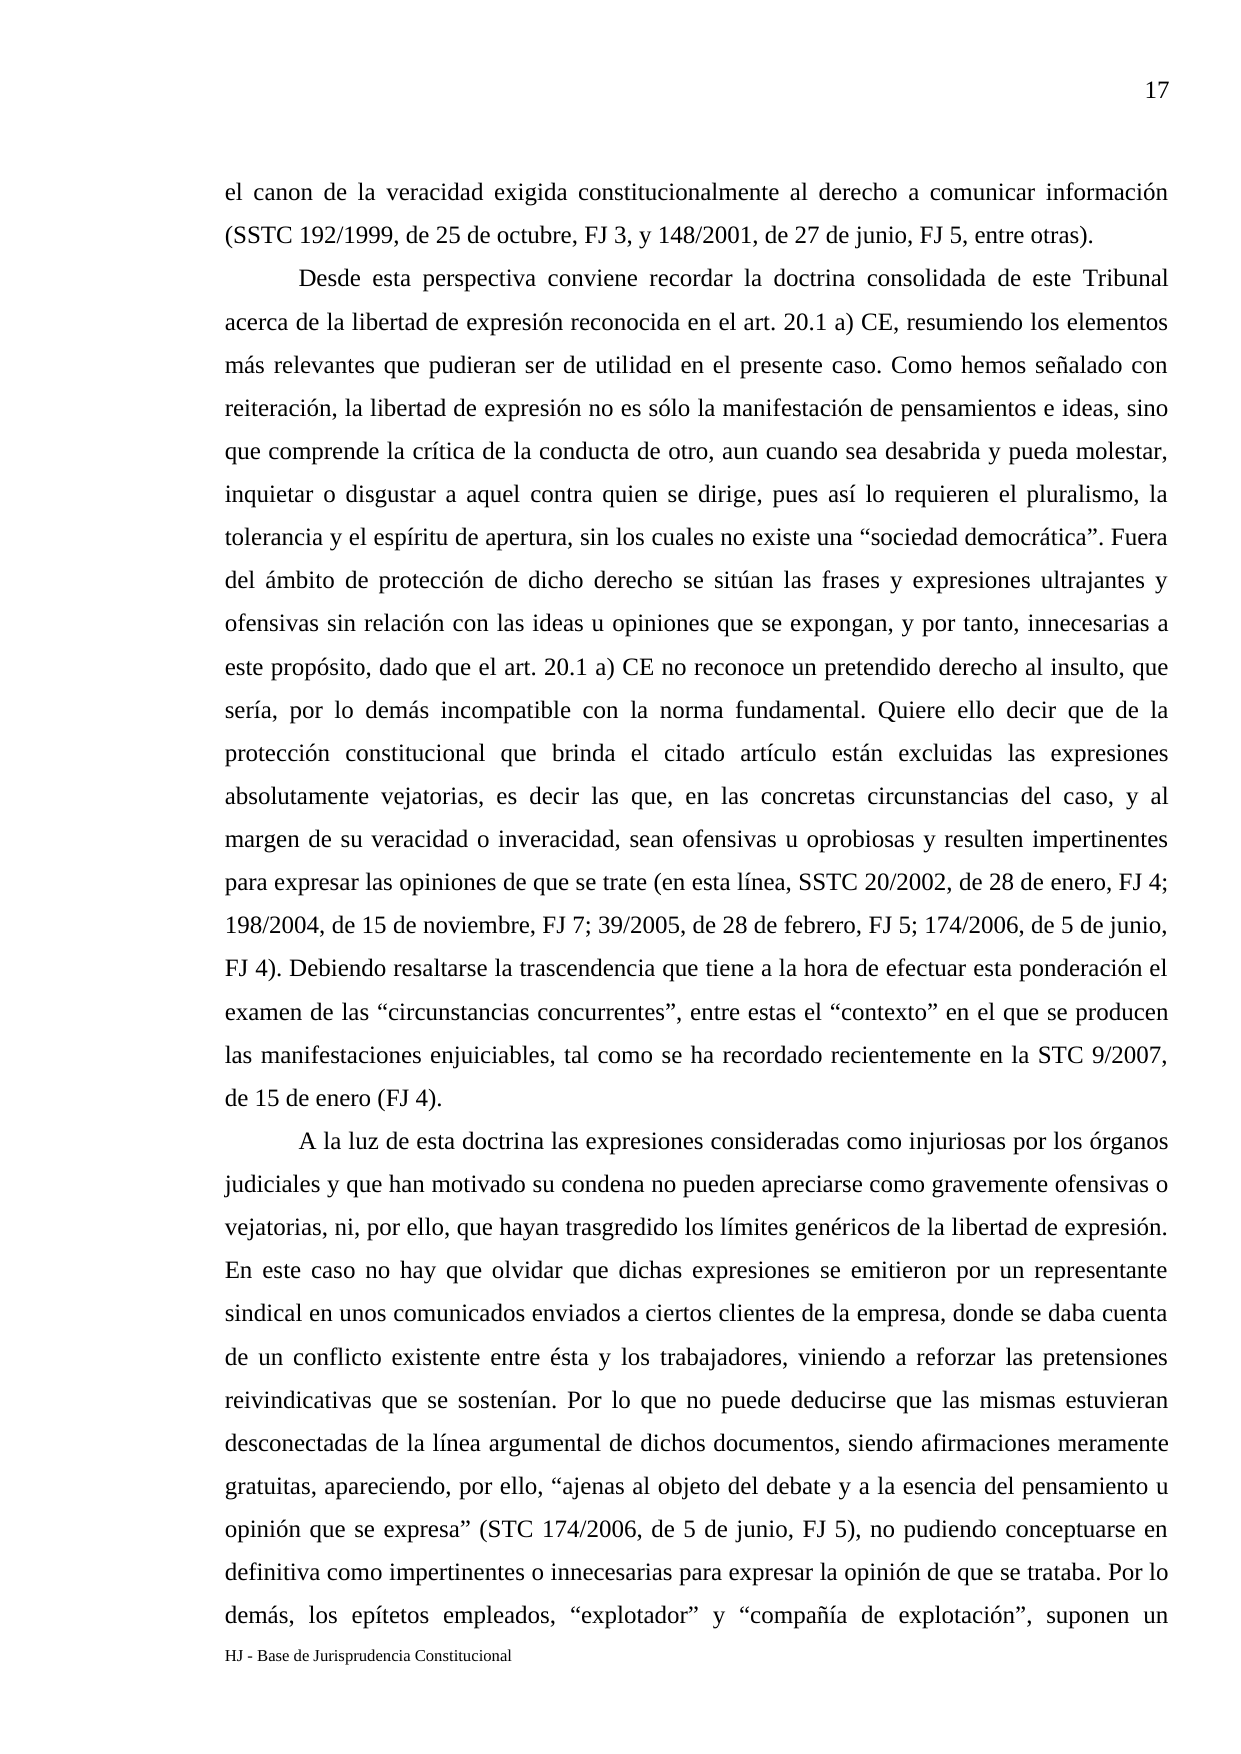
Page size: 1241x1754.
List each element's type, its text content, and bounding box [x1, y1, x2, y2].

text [224, 177, 1169, 249]
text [224, 1126, 1169, 1629]
text Desde esta perspectiva conviene recordar la doctrina consolidada de este Tribunal acerca de la libertad de expresión reconocida en el art. 20.1 a) CE, resumiendo los elementos más relevantes que pudieran ser de utilidad en el presente caso. Como hemos señalado con reiteración, la libertad de expresión no es sólo la manifestación de pensamientos e ideas, sino que comprende la crítica de la conducta de otro, aun cuando sea desabrida y pueda molestar, inquietar o disgustar a aquel contra quien se dirige, pues así lo requieren el pluralismo, la tolerancia y el espíritu de apertura, sin los cuales no existe una “sociedad democrática”. Fuera del ámbito de protección de dicho derecho se sitúan las frases y expresiones ultrajantes y ofensivas sin relación con las ideas u opiniones que se expongan, y por tanto, innecesarias a este propósito, dado que el art. 20.1 a) CE no reconoce un pretendido derecho al insulto, que sería, por lo demás incompatible con la norma fundamental. Quiere ello decir que de la protección constitucional que brinda el citado artículo están excluidas las expresiones absolutamente vejatorias, es decir las que, en las concretas circunstancias del caso, y al margen de su veracidad o inveracidad, sean ofensivas u oprobiosas y resulten impertinentes para expresar las opiniones de que se trate (en esta línea, SSTC 20/2002, de 28 de enero, FJ 4; 198/2004, de 15 de noviembre, FJ 7; 39/2005, de 28 de febrero, FJ 5; 174/2006, de 5 de junio, FJ 4). Debiendo resaltarse la trascendencia que tiene a la hora de efectuar esta ponderación el examen de las “circunstancias concurrentes”, entre estas el “contexto” en el que se producen las manifestaciones enjuiciables, tal como se ha recordado recientemente en la STC 9/2007, de 15 de enero (FJ 4). [224, 263, 1169, 1112]
